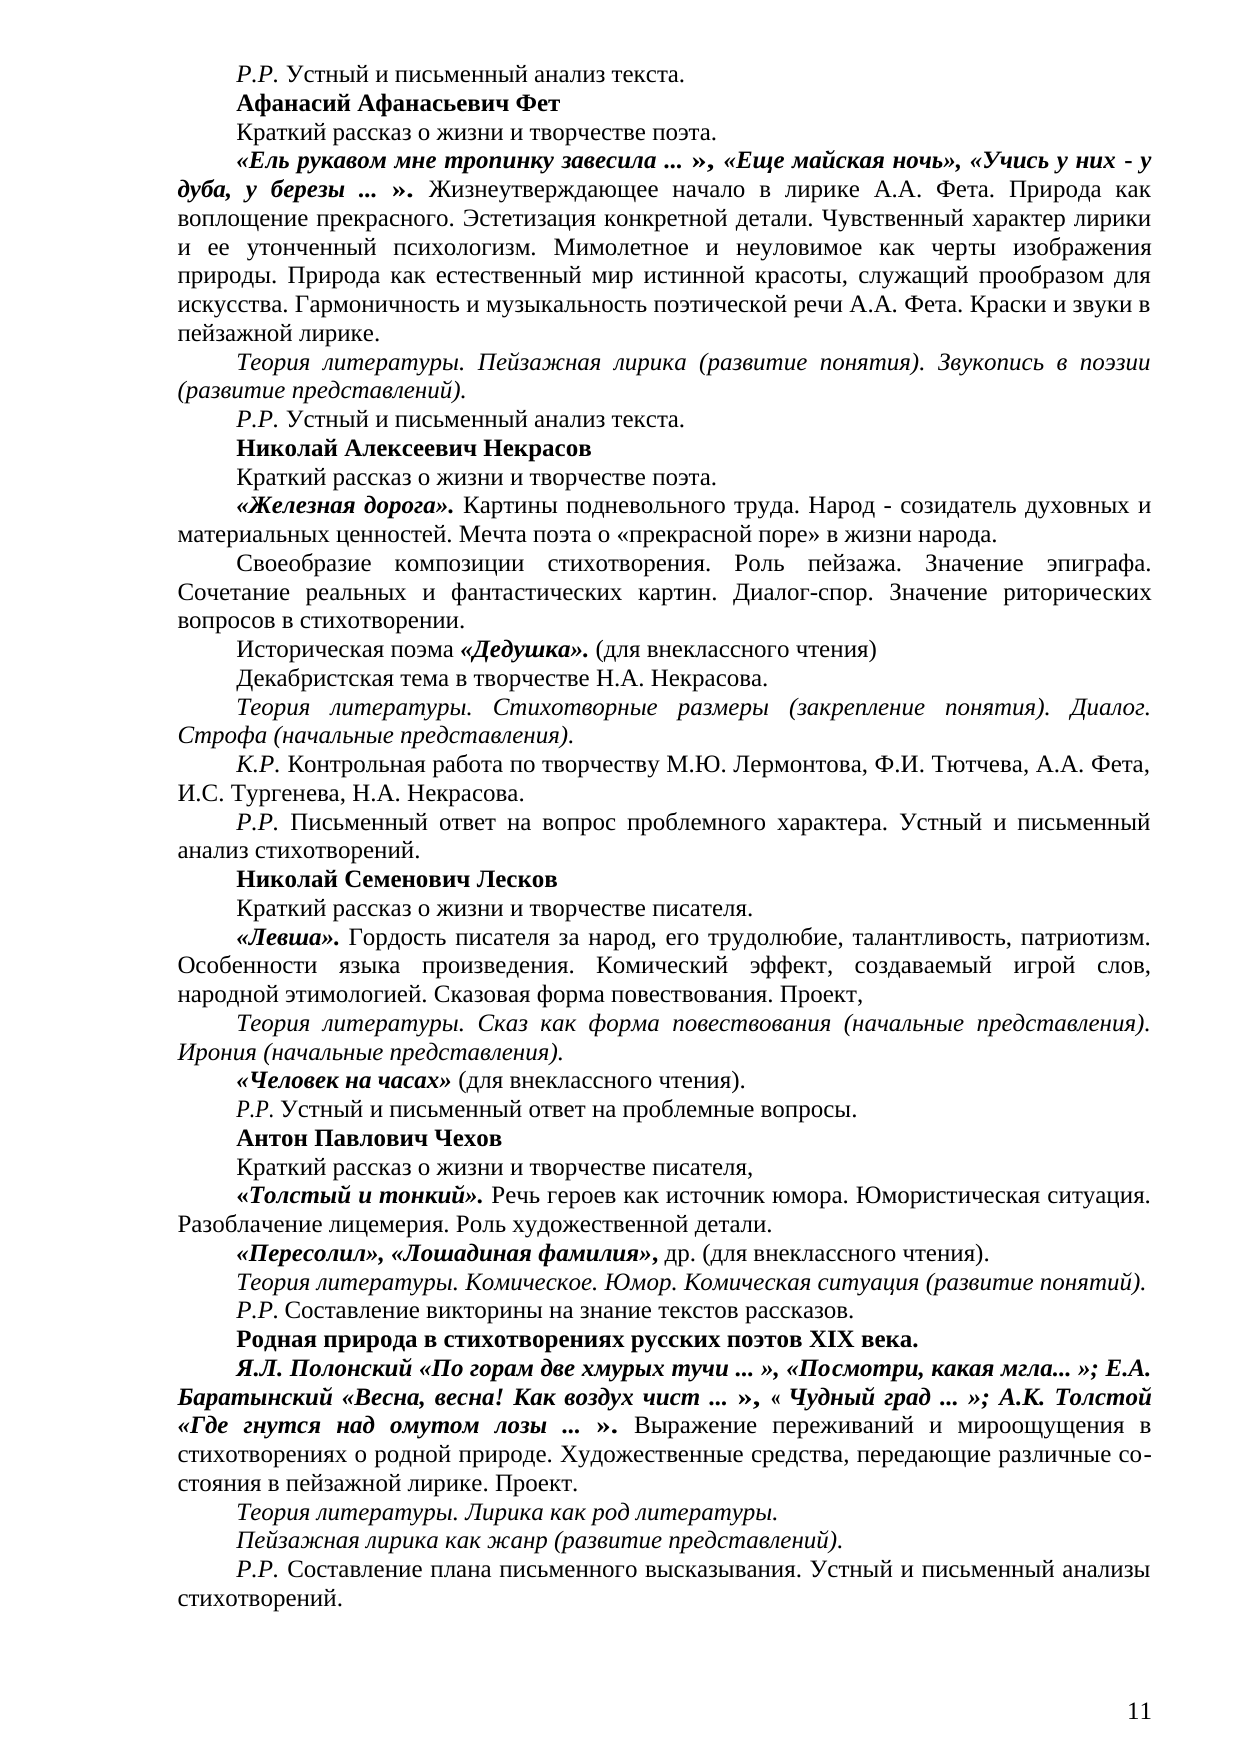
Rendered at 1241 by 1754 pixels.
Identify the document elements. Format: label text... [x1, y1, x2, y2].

text Теория литературы. Пейзажная лирика (развитие понятия). Звукопись в поэзии (развитие представлений). [177, 347, 1152, 404]
text Теория литературы. Стихотворные размеры (закрепление понятия). Диалог. Строфа (начальные представления). [177, 692, 1152, 749]
text Декабристская тема в творчестве Н.А. Некрасова. [177, 663, 1152, 692]
text Теория литературы. Комическое. Юмор. Комическая ситуация (развитие понятий). [177, 1267, 1152, 1295]
text Краткий рассказ о жизни и творчестве писателя. [177, 893, 1152, 922]
text Теория литературы. Сказ как форма повествования (начальные представления). Ирония (начальные представления). [177, 1008, 1152, 1065]
text Николай Алексеевич Некрасов [177, 433, 1152, 462]
text Р.Р. Составление плана письменного высказывания. Устный и письменный анализы стихотворений. [177, 1554, 1152, 1612]
text Николай Семенович Лесков [177, 864, 1152, 893]
text Историческая поэма «Дедушка». (для внеклассного чтения) [177, 634, 1152, 663]
text «Железная дорога». Картины подневольного труда. Народ - созидатель духовных и материальных ценностей. Мечта поэта о «прекрасной поре» в жизни народа. [177, 490, 1152, 548]
text «Толстый и тонкий». Речь героев как источник юмора. Юмористическая ситуация. Разоблачение лицемерия. Роль художественной детали. [177, 1180, 1152, 1238]
text Р.Р. Составление викторины на знание текстов рассказов. [177, 1295, 1152, 1324]
text «Левша». Гордость писателя за народ, его трудолюбие, талантливость, патриотизм. Особенности языка произведения. Комический эффект, создаваемый игрой слов, народной этимологией. Сказовая форма повествования. Проект, [177, 922, 1152, 1008]
text Р.Р. Устный и письменный анализ текста. [177, 59, 1152, 88]
text Теория литературы. Лирика как род литературы. [177, 1497, 1152, 1525]
text Антон Павлович Чехов [177, 1123, 1152, 1152]
text «Человек на часах» (для внеклассного чтения). [177, 1065, 1152, 1094]
text Р.Р. Письменный ответ на вопрос проблемного характера. Устный и письменный анализ стихотворений. [177, 807, 1152, 864]
text Афанасий Афанасьевич Фет [177, 88, 1152, 117]
text Краткий рассказ о жизни и творчестве поэта. [177, 117, 1152, 145]
text Р.Р. Устный и письменный ответ на проблемные вопросы. [177, 1094, 1152, 1123]
text К.Р. Контрольная работа по творчеству М.Ю. Лермонтова, Ф.И. Тютчева, А.А. Фета, И.С. Тургенева, Н.А. Некрасова. [177, 749, 1152, 807]
text Краткий рассказ о жизни и творчестве писателя, [177, 1152, 1152, 1180]
text Пейзажная лирика как жанр (развитие представлений). [177, 1525, 1152, 1554]
text «Ель рукавом мне тропинку завесила ... », «Еще майская ночь», «Учись у них - у дуба, у березы ... ». Жизнеутверждающее начало в лирике А.А. Фета. Природа как воплощение прекрасного. Эстетизация конкретной детали. Чувственный характер лирики и ее утонченный психологизм. Мимолетное и неуловимое как черты изображения природы. Природа как естественный мир истинной красоты, служащий прообразом для искусства. Гармоничность и музыкальность поэтической речи А.А. Фета. Краски и звуки в пейзажной лирике. [177, 145, 1152, 347]
text Своеобразие композиции стихотворения. Роль пейзажа. Значение эпиграфа. Сочетание реальных и фантастических картин. Диалог-спор. Значение риторических вопросов в стихотворении. [177, 548, 1152, 634]
text Р.Р. Устный и письменный анализ текста. [177, 404, 1152, 433]
text «Пересолил», «Лошадиная фамилия», др. (для внеклассного чтения). [177, 1238, 1152, 1267]
text Краткий рассказ о жизни и творчестве поэта. [177, 462, 1152, 490]
text Родная природа в стихотворениях русских поэтов XIX века. [177, 1324, 1152, 1353]
text Я.Л. Полонский «По горам две хмурых тучи ... », «Посмотри, какая мгла... »; Е.А. Баратынский «Весна, весна! Как воздух чист ... », « Чудный град ... »; А.К. Толстой «Где гнутся над омутом лозы ... ». Выражение переживаний и мироощущения в стихотворениях о родной природе. Художественные средства, передающие различные состояния в пейзажной лирике. Проект. [177, 1353, 1152, 1497]
